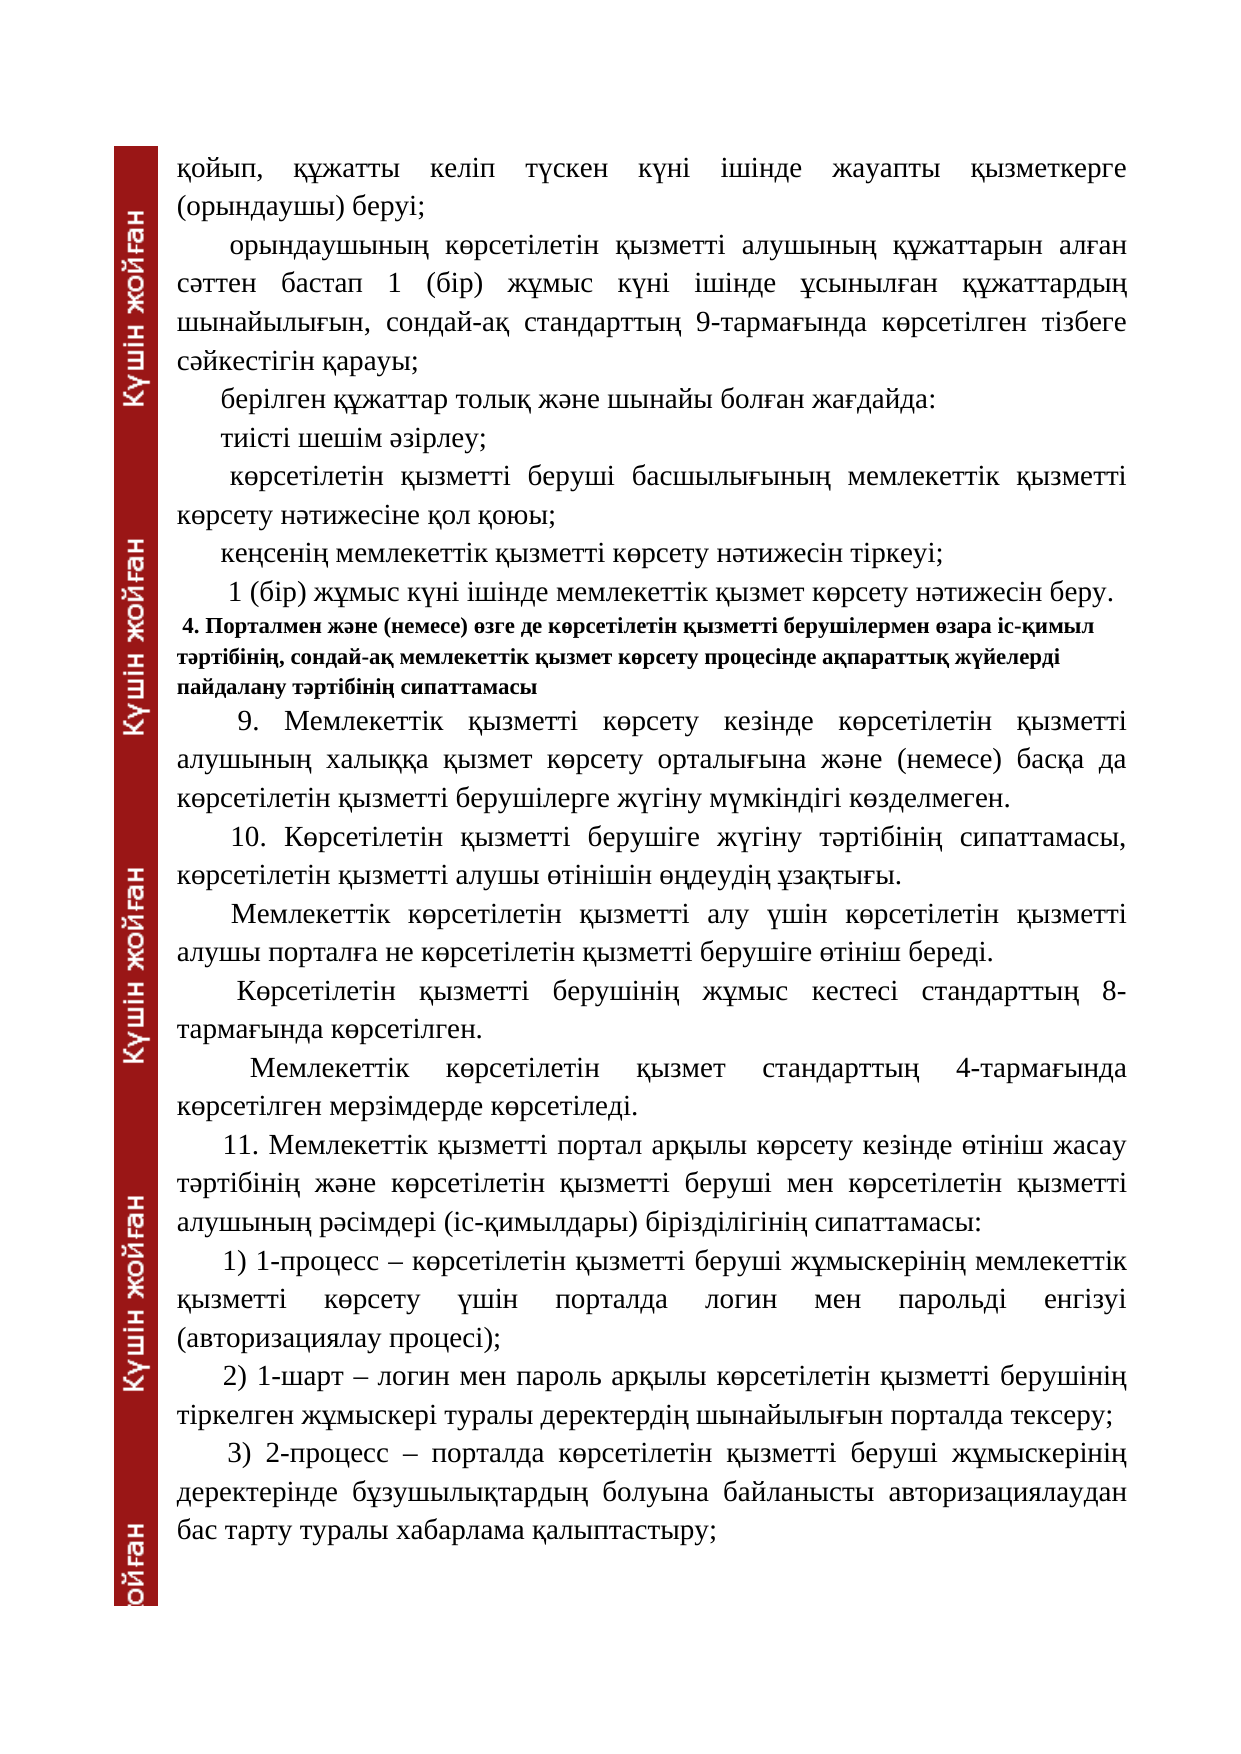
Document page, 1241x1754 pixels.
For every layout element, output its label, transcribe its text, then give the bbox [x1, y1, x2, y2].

picture [114, 415, 158, 420]
picture [114, 814, 158, 819]
picture [114, 530, 158, 535]
picture [114, 453, 158, 458]
text 2) 1-шарт – логин мен пароль арқылы көрсетілетін қызметті берушінің тіркелген жұмыскері туралы деректердің шынайылығын порталда тексеру; [112, 1358, 1128, 1430]
picture [114, 607, 158, 612]
text 4. Порталмен және (немесе) өзге де көрсетілетін қызметті берушілермен өзара іс-қимыл тәртібінің, сондай-ақ мемлекеттік қызмет көрсету процесінде ақпараттық жүйелерді пайдалану тәртібінің сипаттамасы [112, 612, 1128, 699]
picture [114, 146, 158, 150]
text 1 (бір) жұмыс күні ішінде мемлекеттік қызмет көрсету нәтижесін беру. [112, 574, 1128, 607]
picture [114, 1045, 158, 1050]
picture [114, 1122, 158, 1127]
picture [114, 699, 158, 703]
text орындаушының көрсетілетін қызметті алушының құжаттарын алған сәттен бастап 1 (бір) жұмыс күні ішінде ұсынылған құжаттардың шынайылығын, сондай-ақ стандарттың 9-тармағында көрсетілген тізбеге сәйкестігін қарауы; [112, 227, 1128, 376]
text Көрсетілетін қызметті берушінің жұмыс кестесі стандарттың 8-тармағында көрсетілген. [112, 973, 1128, 1045]
text берілген құжаттар толық және шынайы болған жағдайда: [112, 381, 1128, 415]
text 1) 1-процесс – көрсетілетін қызметті беруші жұмыскерінің мемлекеттік қызметті көрсету үшін порталда логин мен парольді енгізуі (авторизациялау процесі); [112, 1243, 1128, 1353]
text көрсетілетін қызметті беруші басшылығының мемлекеттік қызметті көрсету нәтижесіне қол қоюы; [112, 458, 1128, 530]
picture [114, 1546, 158, 1606]
text 11. Мемлекеттік қызметті портал арқылы көрсету кезінде өтініш жасау тәртібінің және көрсетілетін қызметті беруші мен көрсетілетін қызметті алушының рәсімдері (іс-қимылдары) бірізділігінің сипаттамасы: [112, 1127, 1128, 1238]
text тиісті шешім әзірлеу; [112, 420, 1128, 453]
text Мемлекеттік көрсетілетін қызмет стандарттың 4-тармағында көрсетілген мерзімдерде көрсетіледі. [112, 1050, 1128, 1122]
picture [114, 376, 158, 381]
picture [114, 968, 158, 973]
picture [114, 1238, 158, 1243]
picture [114, 1430, 158, 1435]
text 3) 2-процесс – порталда көрсетілетін қызметті беруші жұмыскерінің деректерінде бұзушылықтардың болуына байланысты авторизациялаудан бас тарту туралы хабарлама қалыптастыру; [112, 1435, 1128, 1546]
picture [114, 569, 158, 574]
text кеңсенің мемлекеттік қызметті көрсету нәтижесін тіркеуі; [112, 535, 1128, 569]
text 10. Көрсетілетін қызметті берушіге жүгіну тәртібінің сипаттамасы, көрсетілетін қызметті алушы өтінішін өңдеудің ұзақтығы. [112, 819, 1128, 891]
picture [114, 222, 158, 227]
picture [114, 1353, 158, 1358]
text Мемлекеттік көрсетілетін қызметті алу үшін көрсетілетін қызметті алушы порталға не көрсетілетін қызметті берушіге өтініш береді. [112, 896, 1128, 968]
picture [114, 891, 158, 896]
text 9. Мемлекеттік қызметті көрсету кезінде көрсетілетін қызметті алушының халыққа қызмет көрсету орталығына және (немесе) басқа да көрсетілетін қызметті берушілерге жүгіну мүмкіндігі көзделмеген. [112, 703, 1128, 814]
